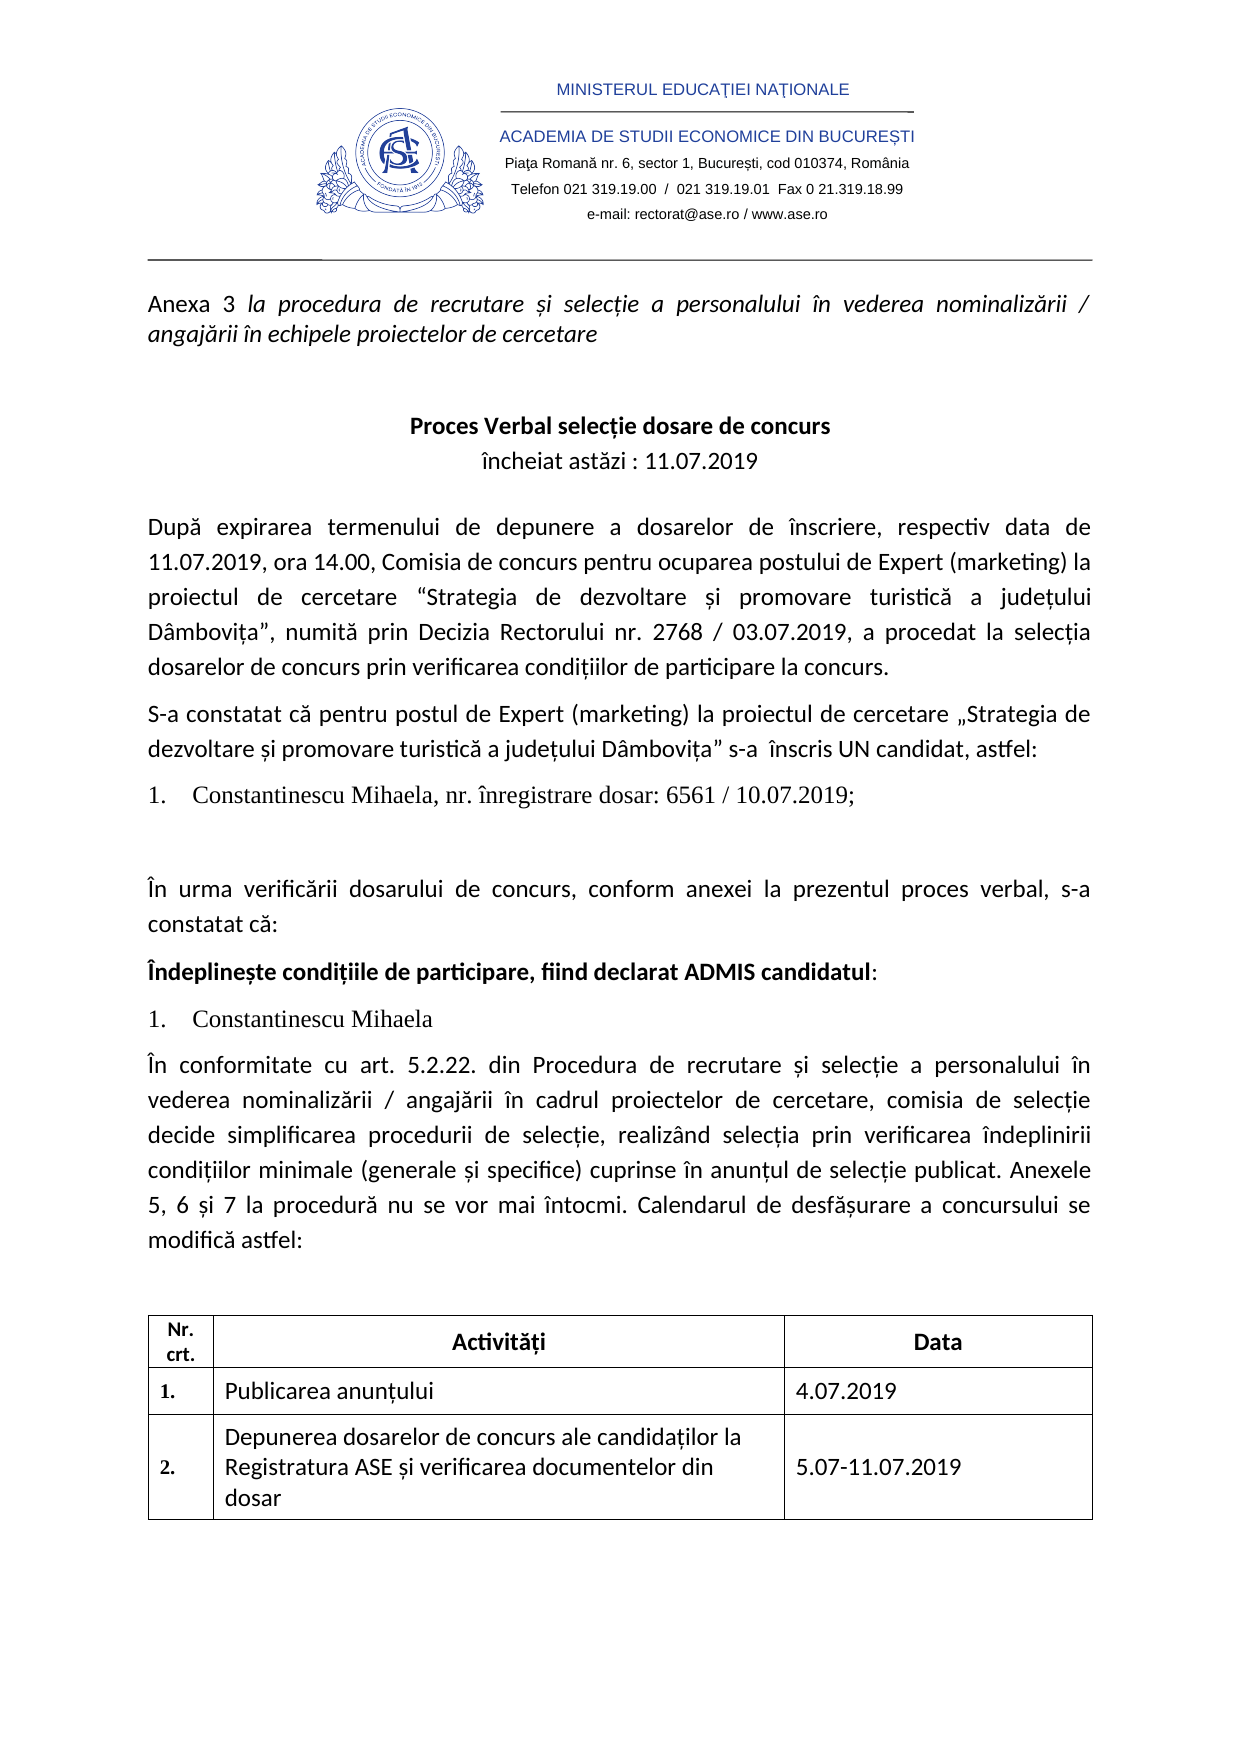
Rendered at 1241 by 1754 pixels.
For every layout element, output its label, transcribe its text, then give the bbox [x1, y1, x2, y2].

list Constantinescu Mihaela, nr. înregistrare dosar: 6561 / 10.07.2019; [148, 781, 1092, 809]
table_cell 5.07-11.07.2019 [785, 1415, 1092, 1519]
list Constantinescu Mihaela [148, 1004, 1092, 1032]
table_header Activități [214, 1316, 784, 1367]
table_header Data [785, 1316, 1092, 1367]
table_cell Publicarea anunțului [214, 1368, 784, 1414]
text Anexa 3 la procedura de recrutare și selecție a personalului în vederea nominalizării / angajării în echipele proiectelor de cercetare [148, 288, 1092, 349]
table_cell [149, 1415, 213, 1519]
text Îndeplinește condițiile de participare, fiind declarat ADMIS candidatul: [148, 956, 1092, 987]
text Proces Verbal selecție dosare de concurs [148, 410, 1092, 441]
text După expirarea termenului de depunere a dosarelor de înscriere, respectiv data de 11.07.2019, ora 14.00, Comisia de concurs pentru ocuparea postului de Expert (marketing) la proiectul de cercetare “Strategia de dezvoltare și promovare turistică a județului Dâmbovița”, numită prin Decizia Rectorului nr. 2768 / 03.07.2019, a procedat la selecția dosarelor de concurs prin verificarea condițiilor de participare la concurs. [148, 511, 1092, 681]
table_cell [149, 1368, 213, 1414]
text În urma verificării dosarului de concurs, conform anexei la prezentul proces verbal, s-a constatat că: [148, 874, 1092, 939]
picture [308, 41, 493, 281]
text În conformitate cu art. 5.2.22. din Procedura de recrutare și selecție a personalului în vederea nominalizării / angajării în cadrul proiectelor de cercetare, comisia de selecție decide simplificarea procedurii de selecție, realizând selecția prin verificarea îndeplinirii condițiilor minimale (generale și specifice) cuprinse în anunțul de selecție publicat. Anexele 5, 6 și 7 la procedură nu se vor mai întocmi. Calendarul de desfășurare a concursului se modifică astfel: [148, 1049, 1092, 1255]
text S-a constatat că pentru postul de Expert (marketing) la proiectul de cercetare „Strategia de dezvoltare și promovare turistică a județului Dâmbovița” s-a înscris UN candidat, astfel: [148, 698, 1092, 764]
table_header Nr. crt. [149, 1316, 213, 1367]
table_cell 4.07.2019 [785, 1368, 1092, 1414]
text încheiat astăzi : 11.07.2019 [148, 445, 1092, 476]
table_cell Depunerea dosarelor de concurs ale candidaților la Registratura ASE și verificarea documentelor din dosar [214, 1415, 784, 1519]
